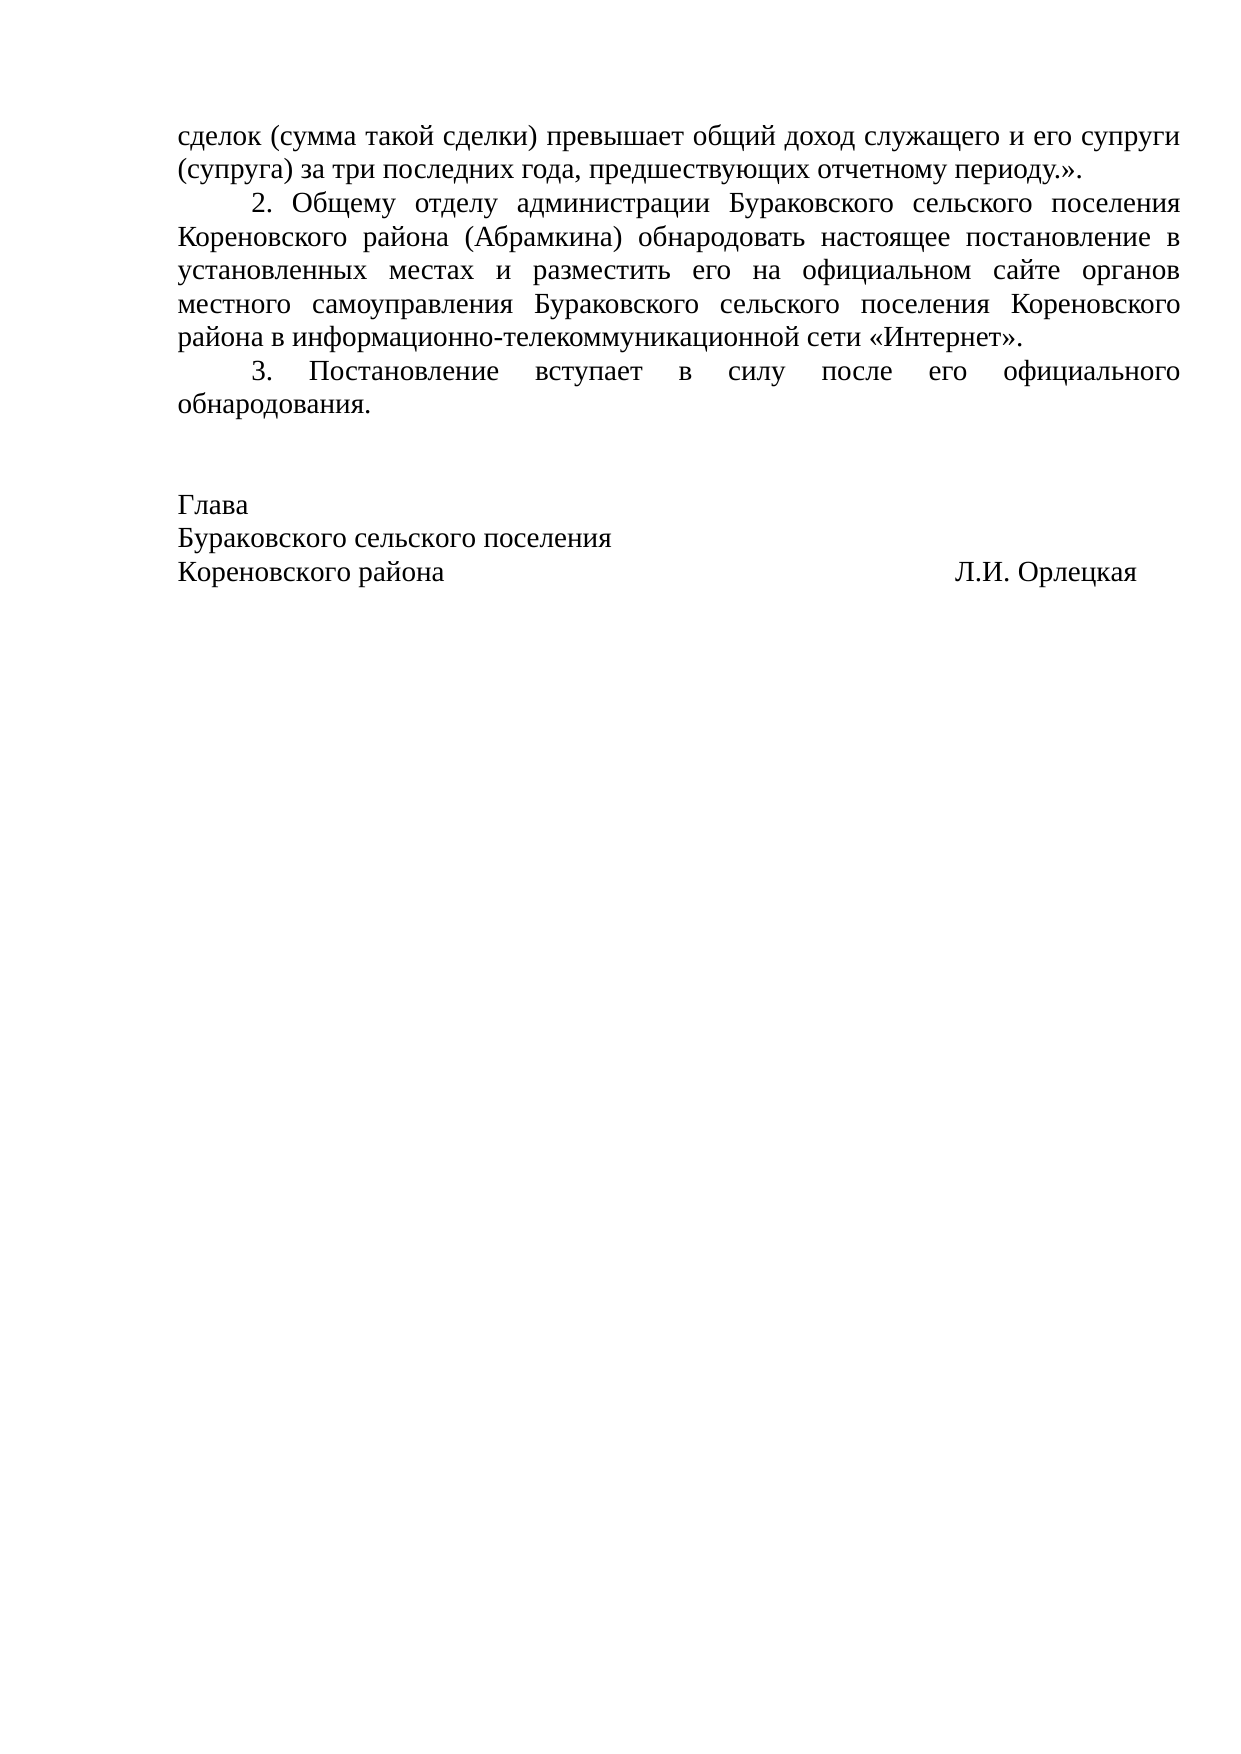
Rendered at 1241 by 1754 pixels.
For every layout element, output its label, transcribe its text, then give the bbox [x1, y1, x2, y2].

text Глава [177, 487, 1181, 521]
text Кореновского района Л.И. Орлецкая [177, 554, 1181, 588]
text 2. Общему отделу администрации Бураковского сельского поселения Кореновского района (Абрамкина) обнародовать настоящее постановление в установленных местах и разместить его на официальном сайте органов местного самоуправления Бураковского сельского поселения Кореновского района в информационно-телекоммуникационной сети «Интернет». [177, 185, 1181, 353]
text Бураковского сельского поселения [177, 521, 1181, 554]
text 3. Постановление вступает в силу после его официального обнародования. [177, 353, 1181, 420]
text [177, 118, 1181, 185]
